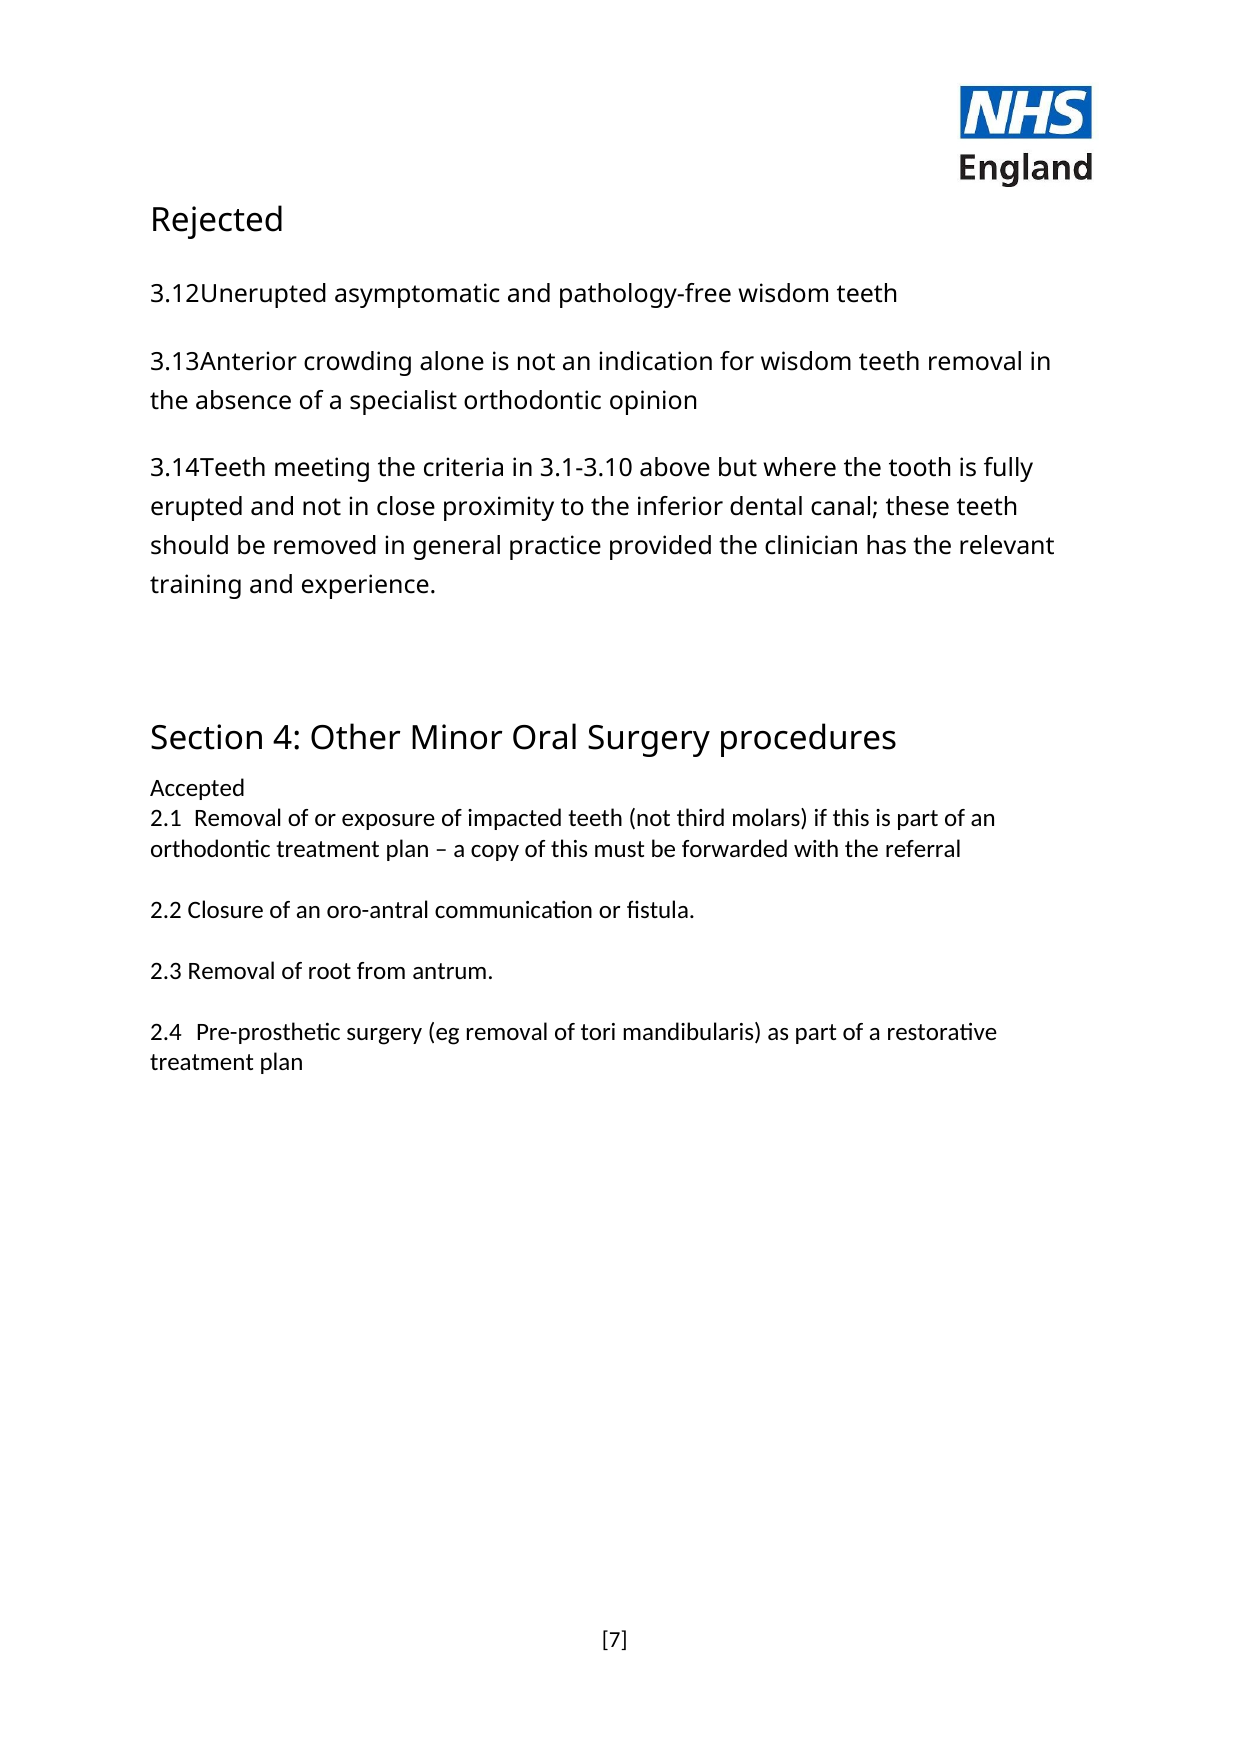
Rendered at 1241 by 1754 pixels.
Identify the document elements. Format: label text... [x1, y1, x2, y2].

subtitle Section 4: Other Minor Oral Surgery procedures [150, 714, 1117, 759]
picture [957, 82, 1099, 187]
list Removal of root from antrum. [150, 955, 1117, 985]
list Unerupted asymptomatic and pathology-free wisdom teeth [150, 276, 1117, 310]
list Anterior crowding alone is not an indication for wisdom teeth removal in the absence of a specialist orthodontic opinion [150, 343, 1084, 416]
list Closure of an oro-antral communication or fistula. [150, 894, 1117, 924]
text Accepted [150, 772, 1117, 802]
list Teeth meeting the criteria in 3.1-3.10 above but where the tooth is fully erupted and not in close proximity to the inferior dental canal; these teeth should be removed in general practice provided the clinician has the relevant training and experience. [150, 449, 1072, 601]
subtitle Rejected [150, 196, 1117, 241]
list Removal of or exposure of impacted teeth (not third molars) if this is part of an orthodontic treatment plan – a copy of this must be forwarded with the referral [150, 802, 1090, 863]
list Pre-prosthetic surgery (eg removal of tori mandibularis) as part of a restorative treatment plan [150, 1016, 1090, 1077]
